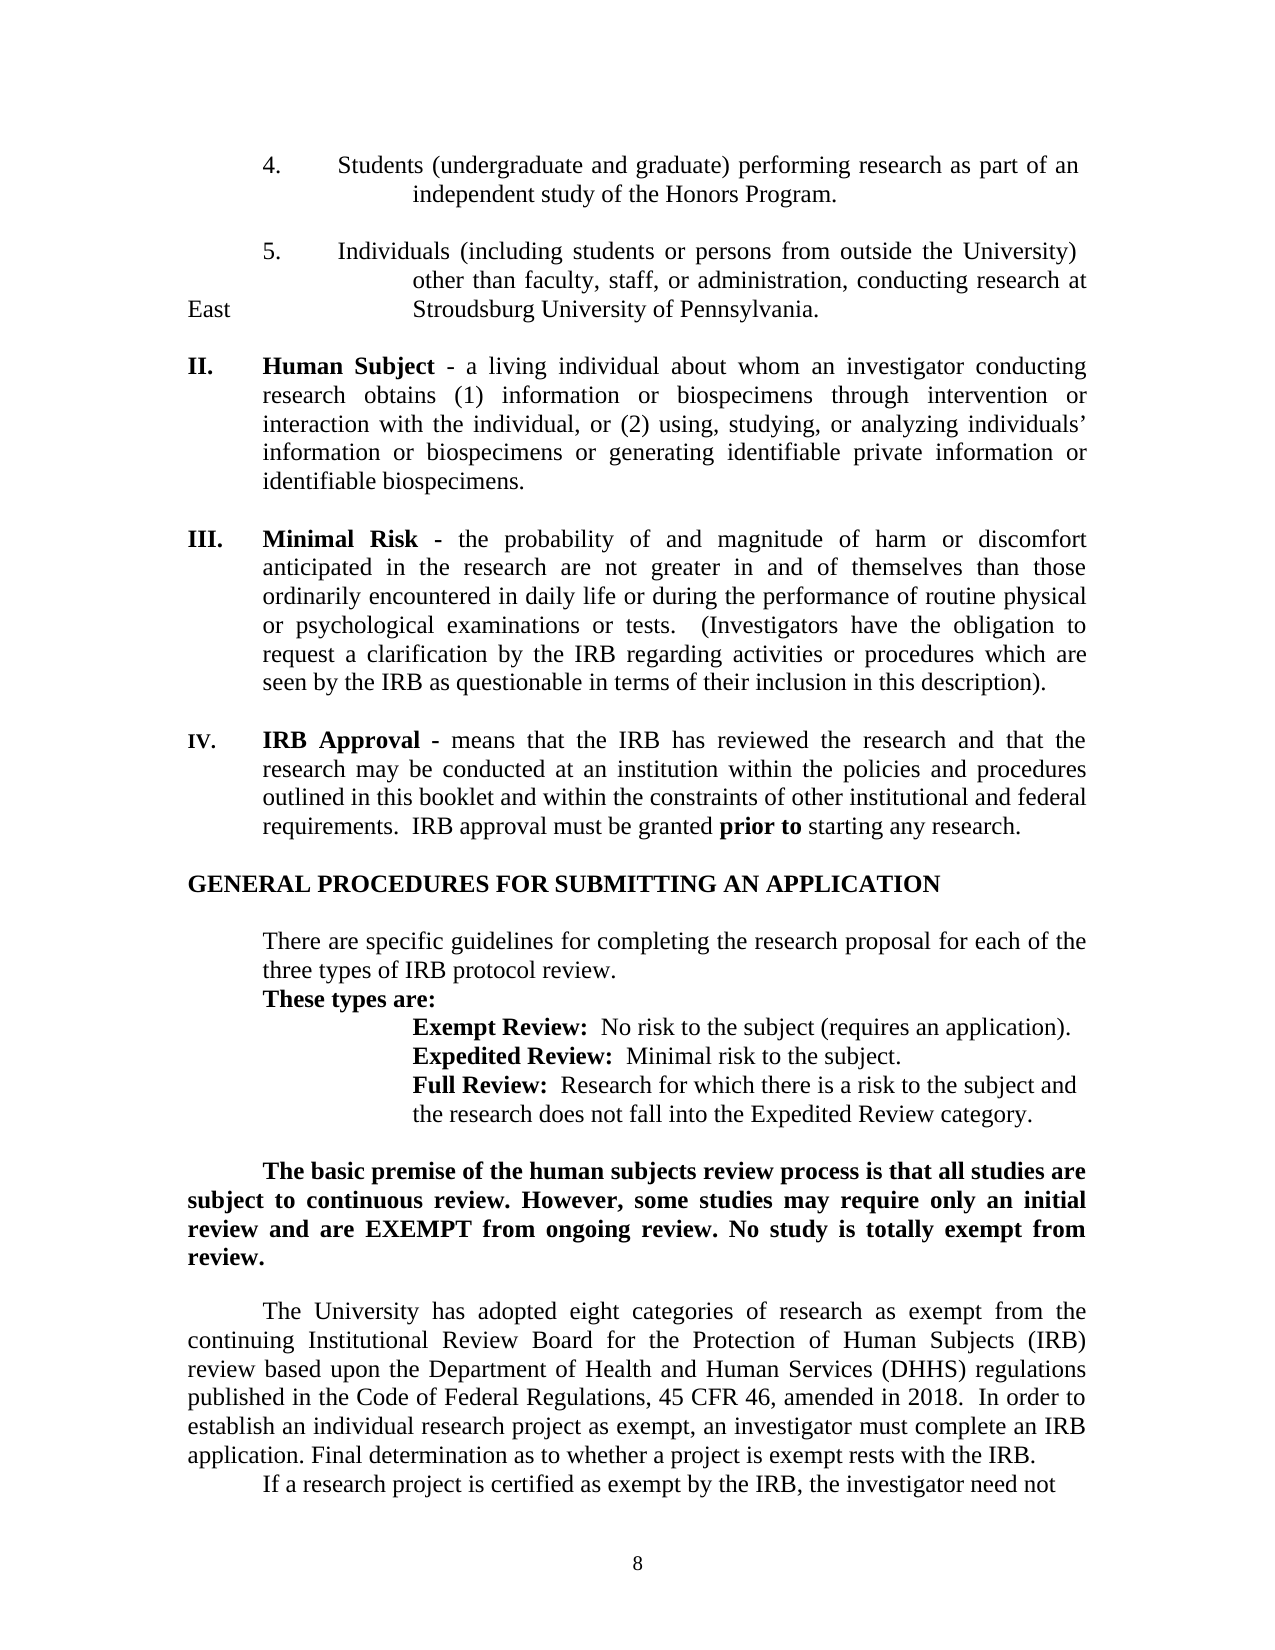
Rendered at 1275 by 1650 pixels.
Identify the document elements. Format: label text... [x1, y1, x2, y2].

text If a research project is certified as exempt by the IRB, the investigator need not [187, 1469, 1087, 1497]
text Exempt Review: No risk to the subject (requires an application). [337, 1012, 1087, 1041]
text the research does not fall into the Expedited Review category. [187, 1099, 1087, 1127]
text The basic premise of the human subjects review process is that all studies are subject to continuous review. However, some studies may require only an initial review and are EXEMPT from ongoing review. No study is totally exempt from review. [187, 1156, 1087, 1271]
text 5. Individuals (including students or persons from outside the University) other than faculty, staff, or administration, conducting research at East Stroudsburg University of Pennsylvania. [187, 236, 1087, 322]
text The University has adopted eight categories of research as exempt from the continuing Institutional Review Board for the Protection of Human Subjects (IRB) review based upon the Department of Health and Human Services (DHHS) regulations published in the Code of Federal Regulations, 45 CFR 46, amended in 2018. In order to establish an individual research project as exempt, an investigator must complete an IRB application. Final determination as to whether a project is exempt rests with the IRB. [187, 1296, 1087, 1469]
subtitle GENERAL PROCEDURES FOR SUBMITTING AN APPLICATION [187, 869, 1087, 897]
text These types are: [187, 984, 1087, 1012]
text 4. Students (undergraduate and graduate) performing research as part of an independent study of the Honors Program. [187, 150, 1087, 207]
subtitle Expedited Review: Minimal risk to the subject. [187, 1041, 1087, 1070]
text II. Human Subject - a living individual about whom an investigator conducting research obtains (1) information or biospecimens through intervention or interaction with the individual, or (2) using, studying, or analyzing individuals’ information or biospecimens or generating identifiable private information or identifiable biospecimens. [187, 351, 1087, 495]
text III. Minimal Risk - the probability of and magnitude of harm or discomfort anticipated in the research are not greater in and of themselves than those ordinarily encountered in daily life or during the performance of routine physical or psychological examinations or tests. (Investigators have the obligation to request a clarification by the IRB regarding activities or procedures which are seen by the IRB as questionable in terms of their inclusion in this description). [187, 524, 1087, 696]
text Full Review: Research for which there is a risk to the subject and [187, 1070, 1087, 1099]
text There are specific guidelines for completing the research proposal for each of the three types of IRB protocol review. [262, 926, 1087, 984]
text IV. IRB Approval - means that the IRB has reviewed the research and that the research may be conducted at an institution within the policies and procedures outlined in this booklet and within the constraints of other institutional and federal requirements. IRB approval must be granted prior to starting any research. [187, 725, 1087, 840]
